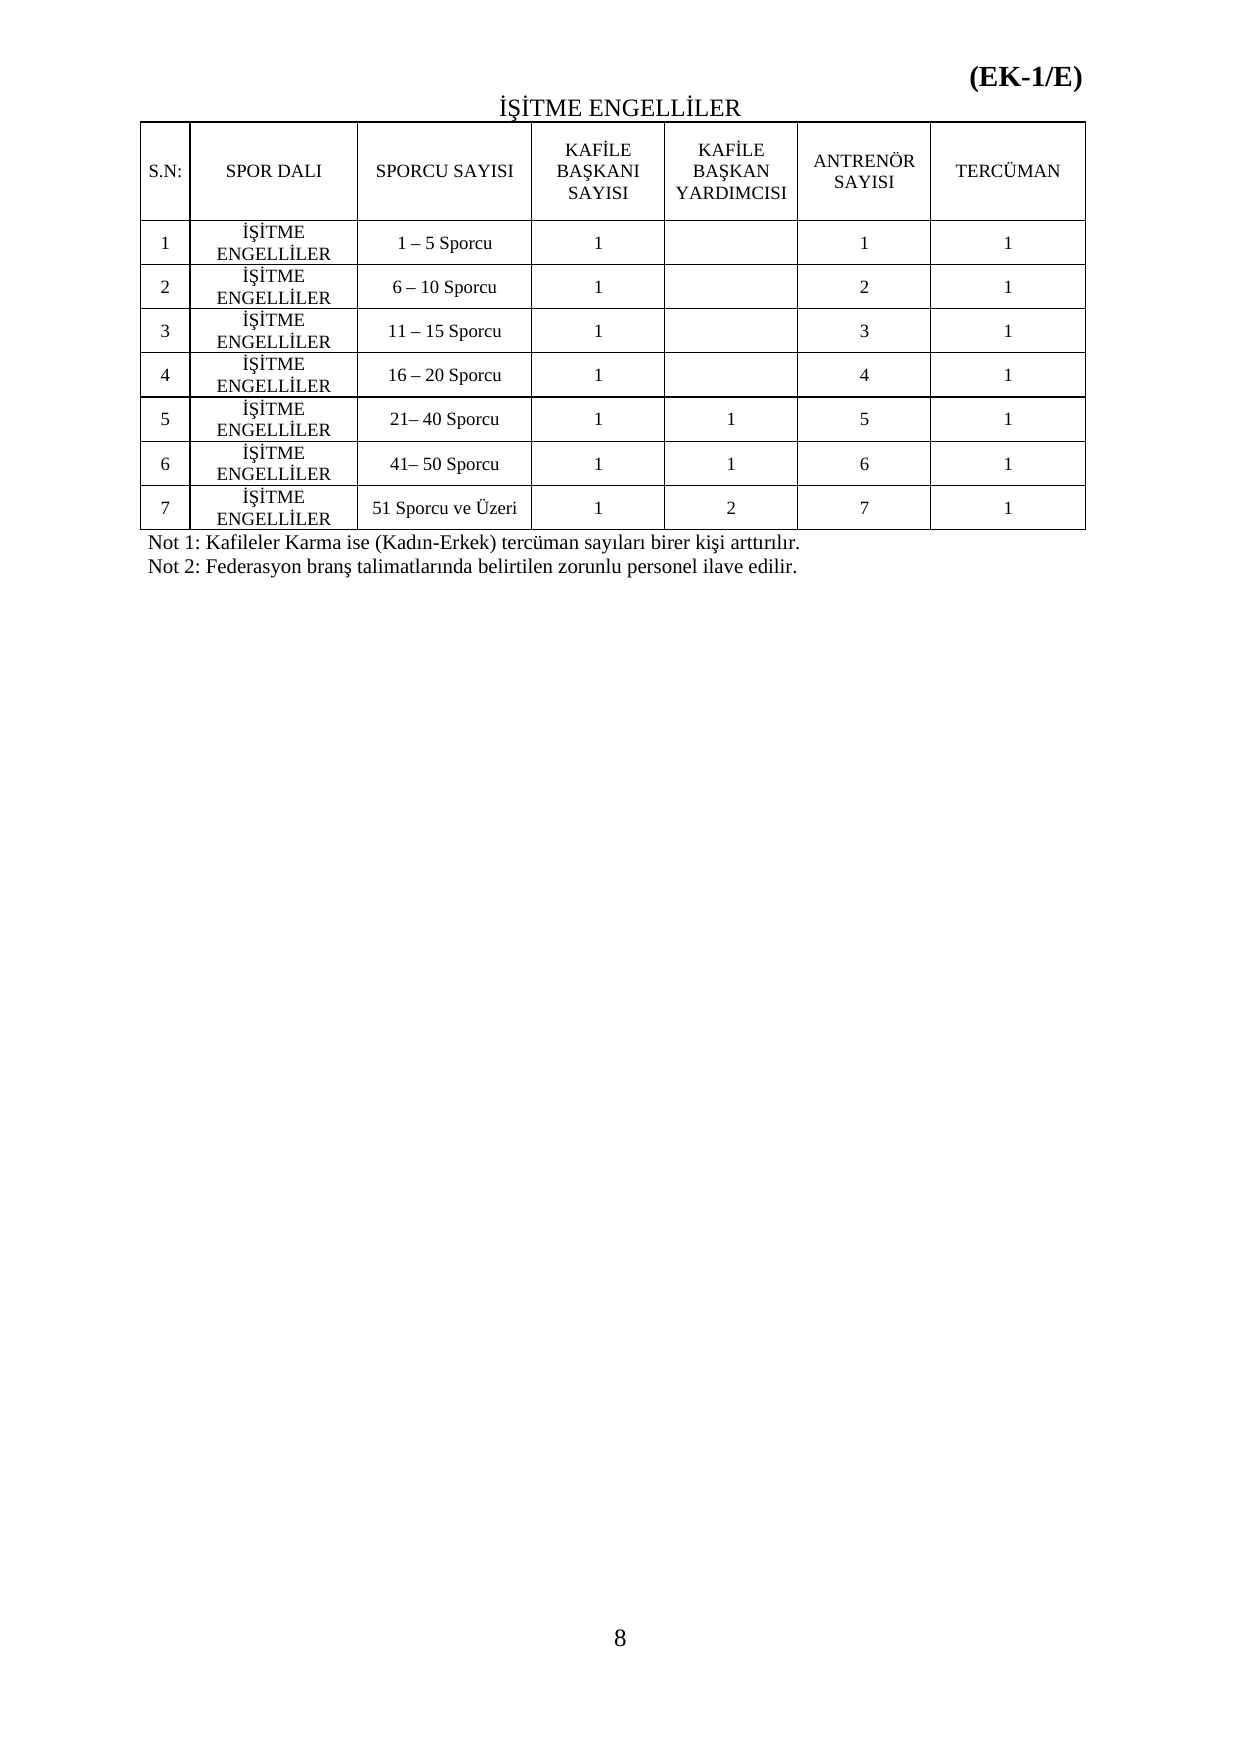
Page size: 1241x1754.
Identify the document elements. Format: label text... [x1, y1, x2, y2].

table_cell 7 [798, 486, 930, 529]
table_cell 1 [931, 221, 1085, 264]
table_cell 2 [798, 265, 930, 308]
table_cell 2 [665, 486, 797, 529]
table_cell İŞİTME ENGELLİLER [191, 486, 357, 529]
table_cell 1 [532, 442, 664, 485]
table_cell 5 [798, 398, 930, 441]
table_cell [665, 309, 797, 352]
table_header TERCÜMAN [931, 123, 1085, 220]
table_cell 3 [798, 309, 930, 352]
table_cell 16 – 20 Sporcu [358, 353, 531, 396]
table_cell 1 [141, 221, 189, 264]
table_cell 1 [532, 221, 664, 264]
table_cell 1 – 5 Sporcu [358, 221, 531, 264]
table_cell 1 [931, 265, 1085, 308]
table_cell 4 [141, 353, 189, 396]
table_cell İŞİTME ENGELLİLER [191, 221, 357, 264]
table_cell 1 [931, 398, 1085, 441]
table_cell İŞİTME ENGELLİLER [191, 398, 357, 441]
table_cell 6 [141, 442, 189, 485]
table_cell 1 [665, 398, 797, 441]
text İŞİTME ENGELLİLER [148, 93, 1093, 121]
table_cell 5 [141, 398, 189, 441]
table_cell 1 [931, 486, 1085, 529]
table_header KAFİLE BAŞKANI SAYISI [532, 123, 664, 220]
table_cell İŞİTME ENGELLİLER [191, 353, 357, 396]
table_cell 1 [931, 353, 1085, 396]
table_cell 7 [141, 486, 189, 529]
table_cell [665, 265, 797, 308]
table_cell 1 [798, 221, 930, 264]
table_cell 3 [141, 309, 189, 352]
table_cell 11 – 15 Sporcu [358, 309, 531, 352]
table_cell 1 [931, 442, 1085, 485]
table_cell [665, 353, 797, 396]
text (EK-1/E) [959, 59, 1093, 93]
table_cell 1 [931, 309, 1085, 352]
table_header KAFİLE BAŞKAN YARDIMCISI [665, 123, 797, 220]
table_cell 4 [798, 353, 930, 396]
table_cell 6 – 10 Sporcu [358, 265, 531, 308]
table_cell 1 [532, 309, 664, 352]
table_cell İŞİTME ENGELLİLER [191, 442, 357, 485]
table_cell 51 Sporcu ve Üzeri [358, 486, 531, 529]
table_header ANTRENÖR SAYISI [798, 123, 930, 220]
table_cell İŞİTME ENGELLİLER [191, 265, 357, 308]
table_cell 6 [798, 442, 930, 485]
table_cell İŞİTME ENGELLİLER [191, 309, 357, 352]
table_header SPORCU SAYISI [358, 123, 531, 220]
text Not 1: Kafileler Karma ise (Kadın-Erkek) tercüman sayıları birer kişi arttırılır. [148, 530, 1093, 554]
table_header S.N: [141, 123, 189, 220]
table_cell 1 [532, 486, 664, 529]
table_cell [665, 221, 797, 264]
text Not 2: Federasyon branş talimatlarında belirtilen zorunlu personel ilave edilir. [148, 554, 1093, 578]
table_cell 21– 40 Sporcu [358, 398, 531, 441]
table_cell 2 [141, 265, 189, 308]
table_header SPOR DALI [191, 123, 357, 220]
table_cell 1 [532, 353, 664, 396]
table_cell 1 [532, 265, 664, 308]
table_cell 1 [665, 442, 797, 485]
table_cell 41– 50 Sporcu [358, 442, 531, 485]
table_cell 1 [532, 398, 664, 441]
